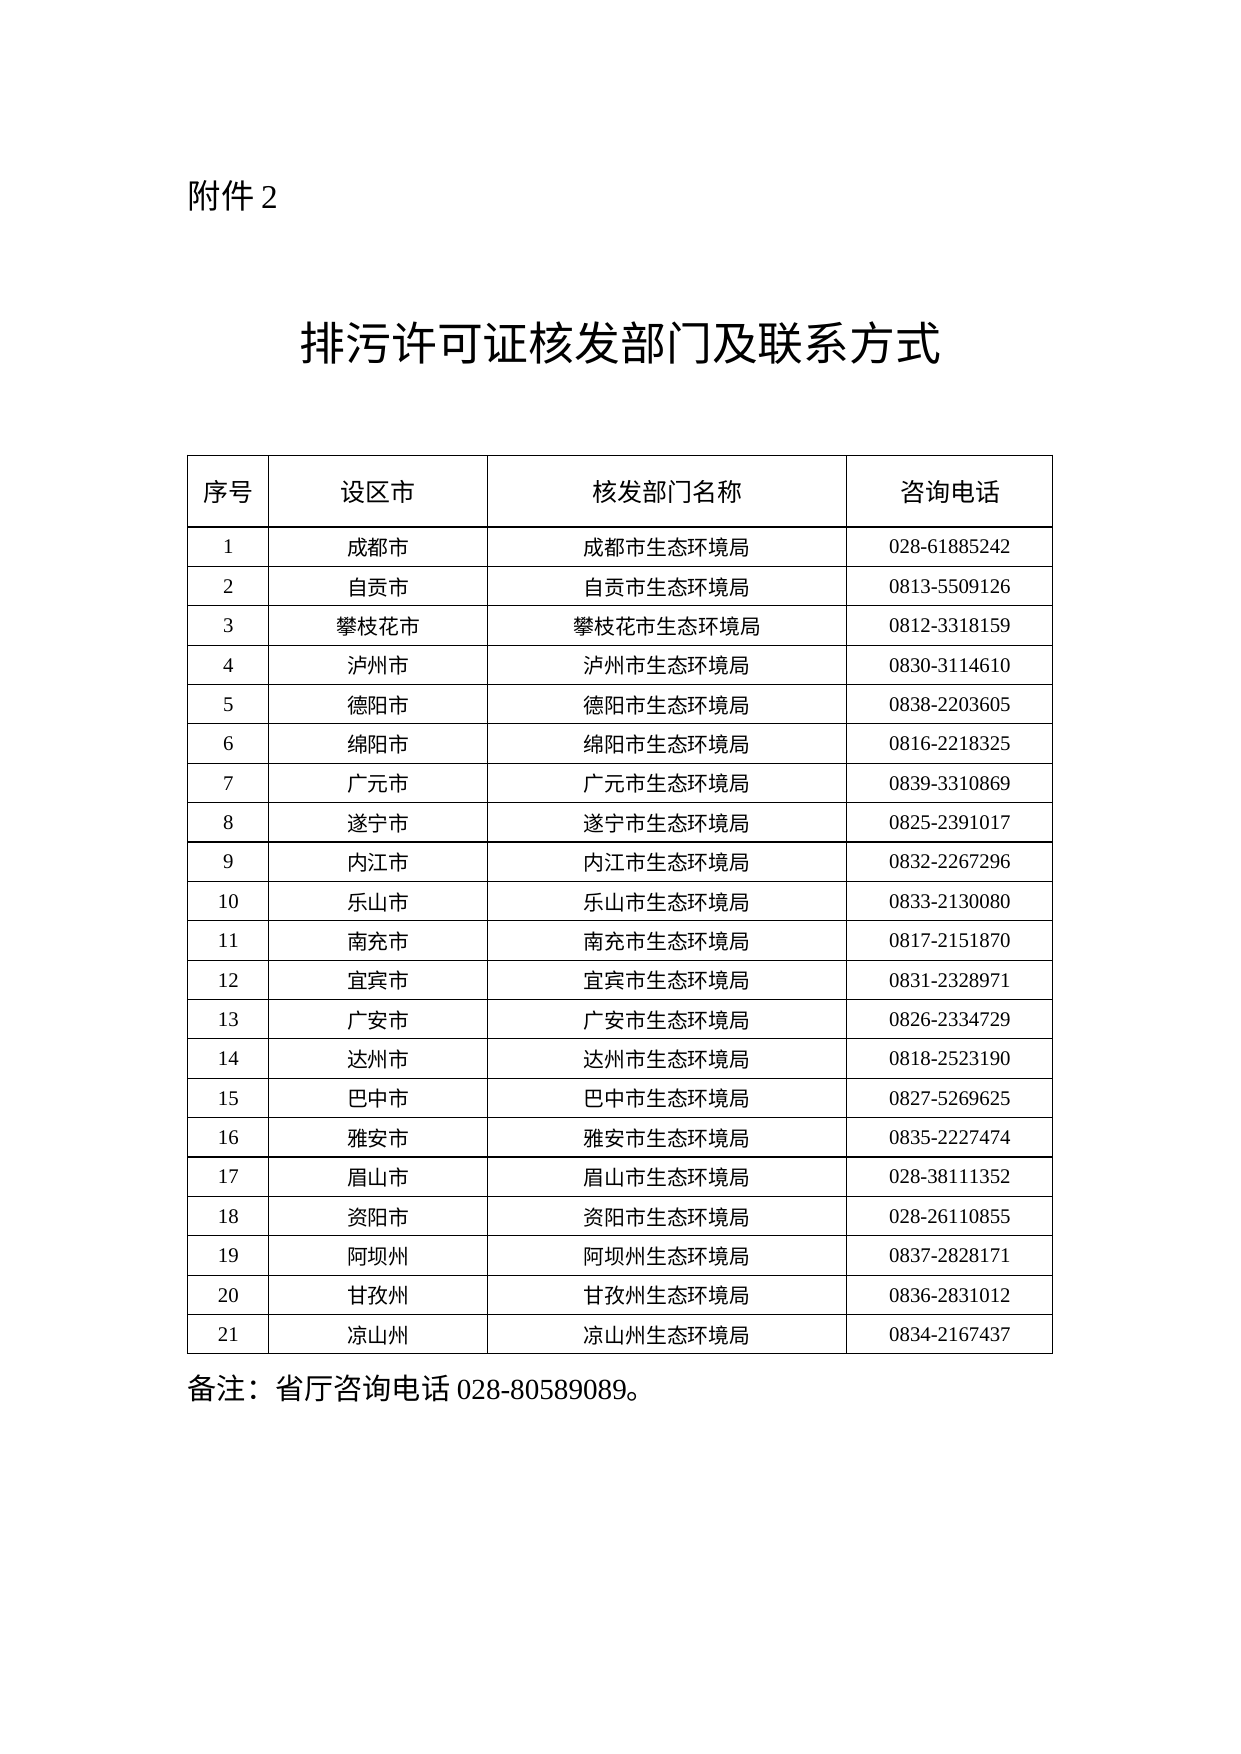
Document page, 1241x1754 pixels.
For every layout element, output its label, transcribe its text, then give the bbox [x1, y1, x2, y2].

table_cell 0825-2391017 [847, 803, 1052, 841]
table_cell 甘孜州 [269, 1276, 487, 1314]
table_cell 南充市生态环境局 [488, 921, 846, 959]
table_cell 028-38111352 [847, 1158, 1052, 1196]
table_cell 宜宾市 [269, 961, 487, 999]
table_cell 10 [188, 882, 268, 920]
table_cell 资阳市 [269, 1197, 487, 1235]
table_cell 0830-3114610 [847, 646, 1052, 684]
table_cell 泸州市生态环境局 [488, 646, 846, 684]
table_cell 0826-2334729 [847, 1000, 1052, 1038]
table_cell 12 [188, 961, 268, 999]
table_cell 广安市 [269, 1000, 487, 1038]
table_cell 0816-2218325 [847, 724, 1052, 763]
table_cell 19 [188, 1236, 268, 1274]
table_cell 阿坝州生态环境局 [488, 1236, 846, 1274]
table_cell 自贡市生态环境局 [488, 567, 846, 605]
table_cell 0839-3310869 [847, 764, 1052, 802]
table_cell 凉山州生态环境局 [488, 1315, 846, 1353]
table_cell 0812-3318159 [847, 606, 1052, 644]
table_cell 泸州市 [269, 646, 487, 684]
table_cell 18 [188, 1197, 268, 1235]
table_cell 内江市 [269, 843, 487, 881]
table_cell 6 [188, 724, 268, 763]
table_cell 眉山市生态环境局 [488, 1158, 846, 1196]
table_cell 雅安市生态环境局 [488, 1118, 846, 1156]
table_header 序号 [188, 456, 268, 526]
table_cell 028-61885242 [847, 528, 1052, 566]
table_cell 15 [188, 1079, 268, 1117]
table_cell 甘孜州生态环境局 [488, 1276, 846, 1314]
table_cell 成都市 [269, 528, 487, 566]
table_cell 3 [188, 606, 268, 644]
table_cell 028-26110855 [847, 1197, 1052, 1235]
table_cell 14 [188, 1039, 268, 1078]
table_cell 凉山州 [269, 1315, 487, 1353]
table_cell 遂宁市生态环境局 [488, 803, 846, 841]
table_cell 7 [188, 764, 268, 802]
table_cell 广元市 [269, 764, 487, 802]
table_cell 眉山市 [269, 1158, 487, 1196]
text 排污许可证核发部门及联系方式 [187, 292, 1053, 389]
table_cell 9 [188, 843, 268, 881]
table_cell 11 [188, 921, 268, 959]
table_cell 阿坝州 [269, 1236, 487, 1274]
table_cell 德阳市生态环境局 [488, 685, 846, 723]
table_cell 20 [188, 1276, 268, 1314]
table_header 核发部门名称 [488, 456, 846, 526]
table_cell 攀枝花市生态环境局 [488, 606, 846, 644]
table_cell 16 [188, 1118, 268, 1156]
table_cell 成都市生态环境局 [488, 528, 846, 566]
table_cell 0813-5509126 [847, 567, 1052, 605]
table_cell 自贡市 [269, 567, 487, 605]
table_cell 0835-2227474 [847, 1118, 1052, 1156]
table_header 设区市 [269, 456, 487, 526]
table_cell 广安市生态环境局 [488, 1000, 846, 1038]
table_cell 8 [188, 803, 268, 841]
table_cell 内江市生态环境局 [488, 843, 846, 881]
table_cell 巴中市生态环境局 [488, 1079, 846, 1117]
table_cell 2 [188, 567, 268, 605]
table_cell 资阳市生态环境局 [488, 1197, 846, 1235]
table_cell 达州市 [269, 1039, 487, 1078]
table_cell 13 [188, 1000, 268, 1038]
table_cell 雅安市 [269, 1118, 487, 1156]
table_cell 0838-2203605 [847, 685, 1052, 723]
table_cell 17 [188, 1158, 268, 1196]
table_cell 0836-2831012 [847, 1276, 1052, 1314]
table_cell 0817-2151870 [847, 921, 1052, 959]
table_cell 21 [188, 1315, 268, 1353]
table_cell 0827-5269625 [847, 1079, 1052, 1117]
table_cell 0833-2130080 [847, 882, 1052, 920]
table_cell 宜宾市生态环境局 [488, 961, 846, 999]
table_cell 5 [188, 685, 268, 723]
table_header 咨询电话 [847, 456, 1052, 526]
table_cell 德阳市 [269, 685, 487, 723]
table_cell 绵阳市生态环境局 [488, 724, 846, 763]
table_cell 达州市生态环境局 [488, 1039, 846, 1078]
table_cell 乐山市 [269, 882, 487, 920]
table_cell 0818-2523190 [847, 1039, 1052, 1078]
table_cell 绵阳市 [269, 724, 487, 763]
table_cell 巴中市 [269, 1079, 487, 1117]
table_cell 0837-2828171 [847, 1236, 1052, 1274]
text 附件2 [187, 162, 1053, 227]
table_cell 1 [188, 528, 268, 566]
table_cell 0832-2267296 [847, 843, 1052, 881]
table_cell 南充市 [269, 921, 487, 959]
table_cell 0834-2167437 [847, 1315, 1052, 1353]
table_cell 攀枝花市 [269, 606, 487, 644]
text 备注：省厅咨询电话 028-80589089。 [187, 1354, 1053, 1419]
table_cell 0831-2328971 [847, 961, 1052, 999]
table_cell 广元市生态环境局 [488, 764, 846, 802]
table_cell 遂宁市 [269, 803, 487, 841]
table_cell 乐山市生态环境局 [488, 882, 846, 920]
table_cell 4 [188, 646, 268, 684]
